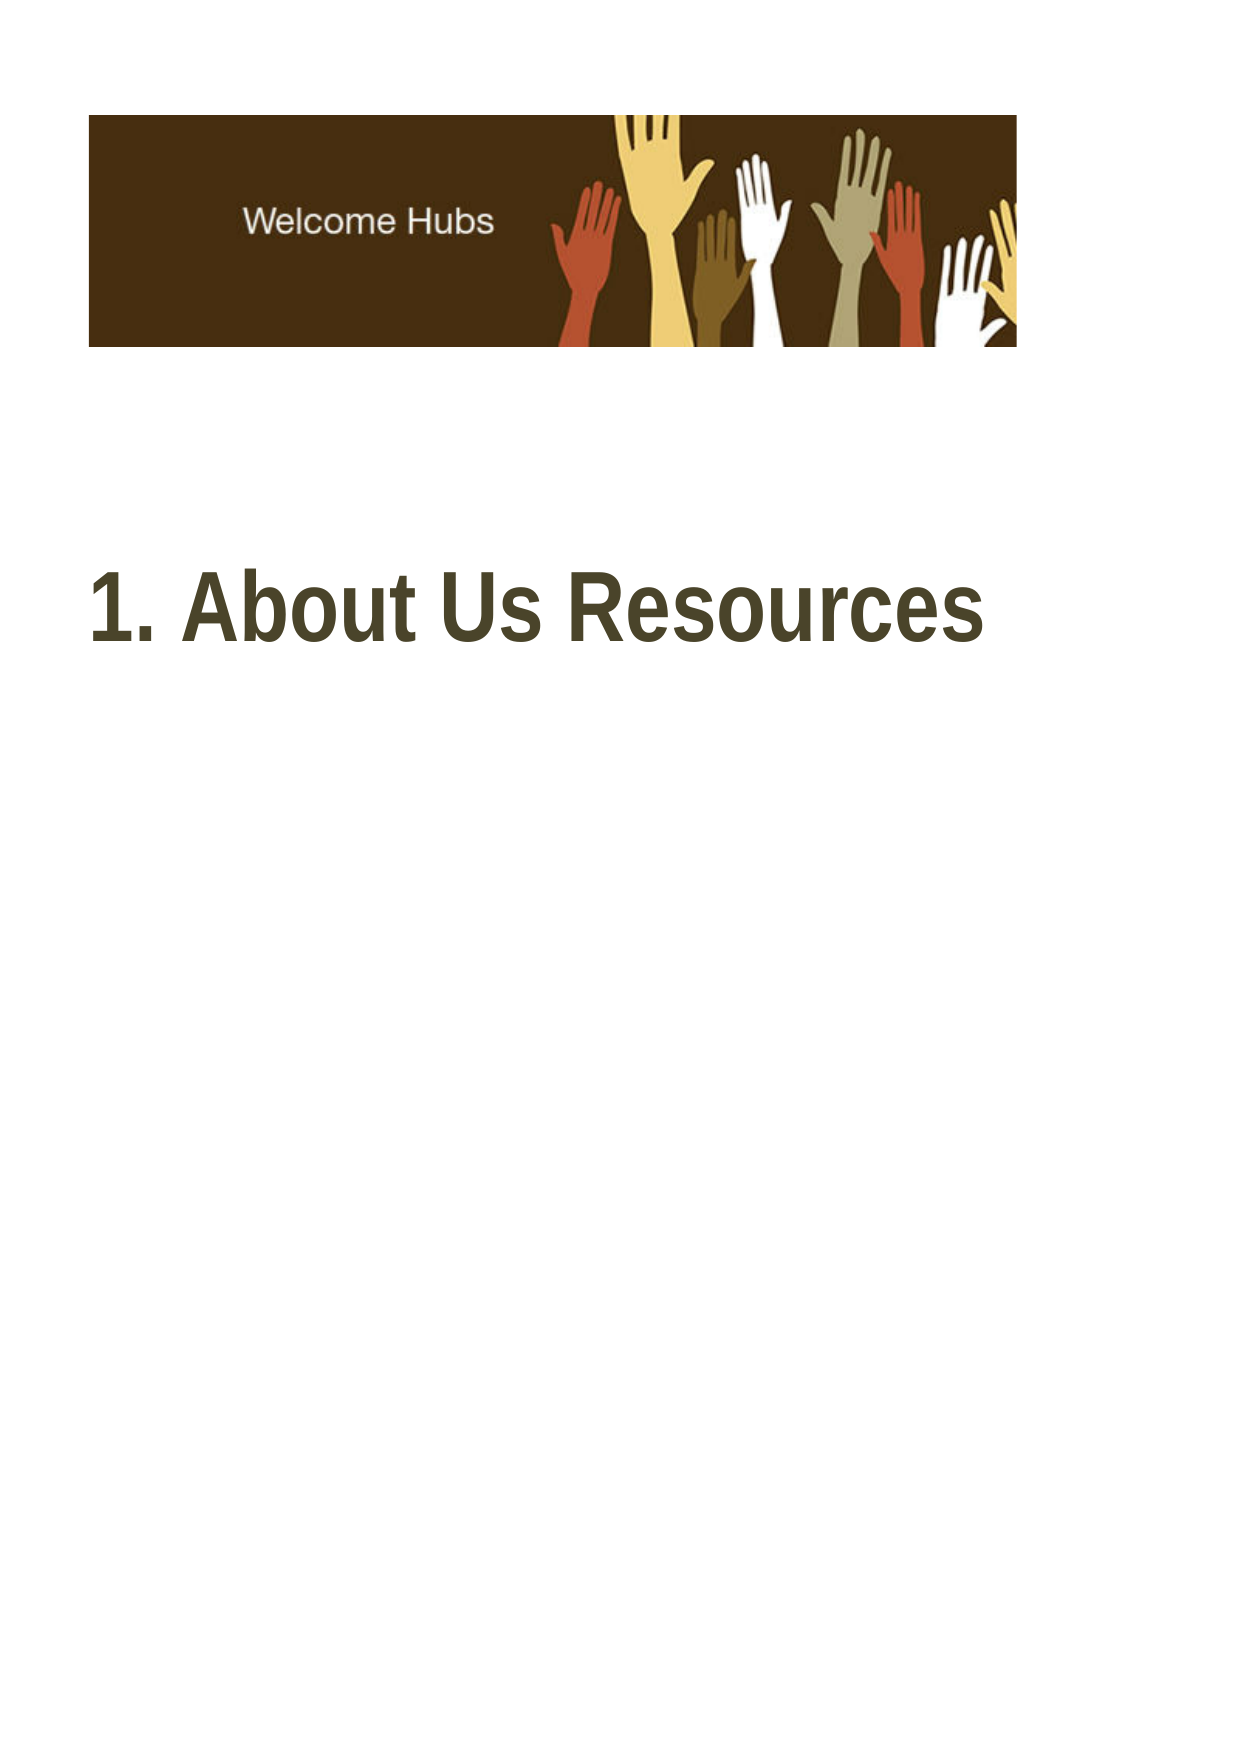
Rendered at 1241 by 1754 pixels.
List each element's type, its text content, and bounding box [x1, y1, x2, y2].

picture [88, 115, 1017, 347]
list 1. About Us Resources [89, 548, 1167, 663]
